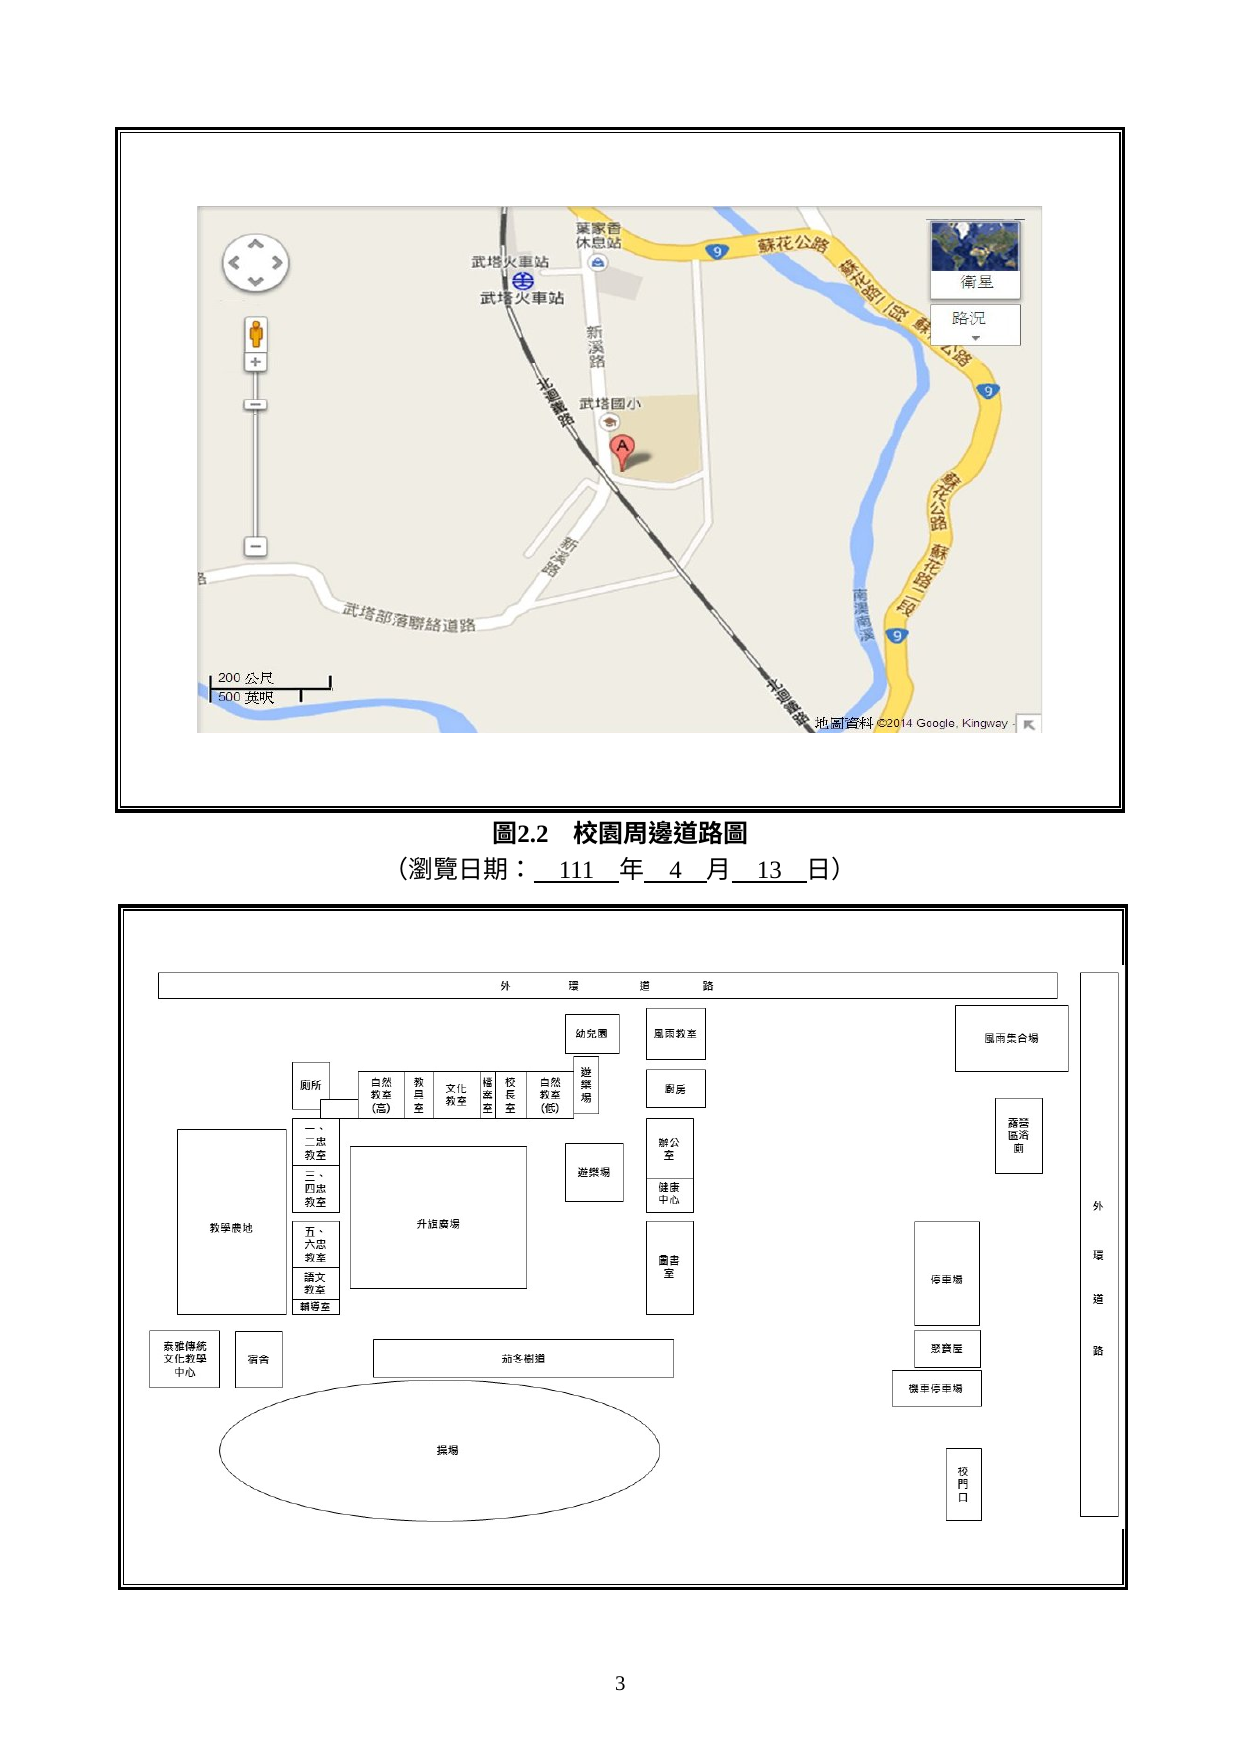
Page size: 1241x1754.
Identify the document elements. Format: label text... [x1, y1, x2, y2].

picture [132, 965, 1126, 1529]
table_header [121, 133, 1119, 806]
table_header [124, 911, 1122, 1583]
text （瀏覽日期： 111 年 4 月 13 日） [118, 850, 1122, 886]
picture [197, 206, 1043, 733]
